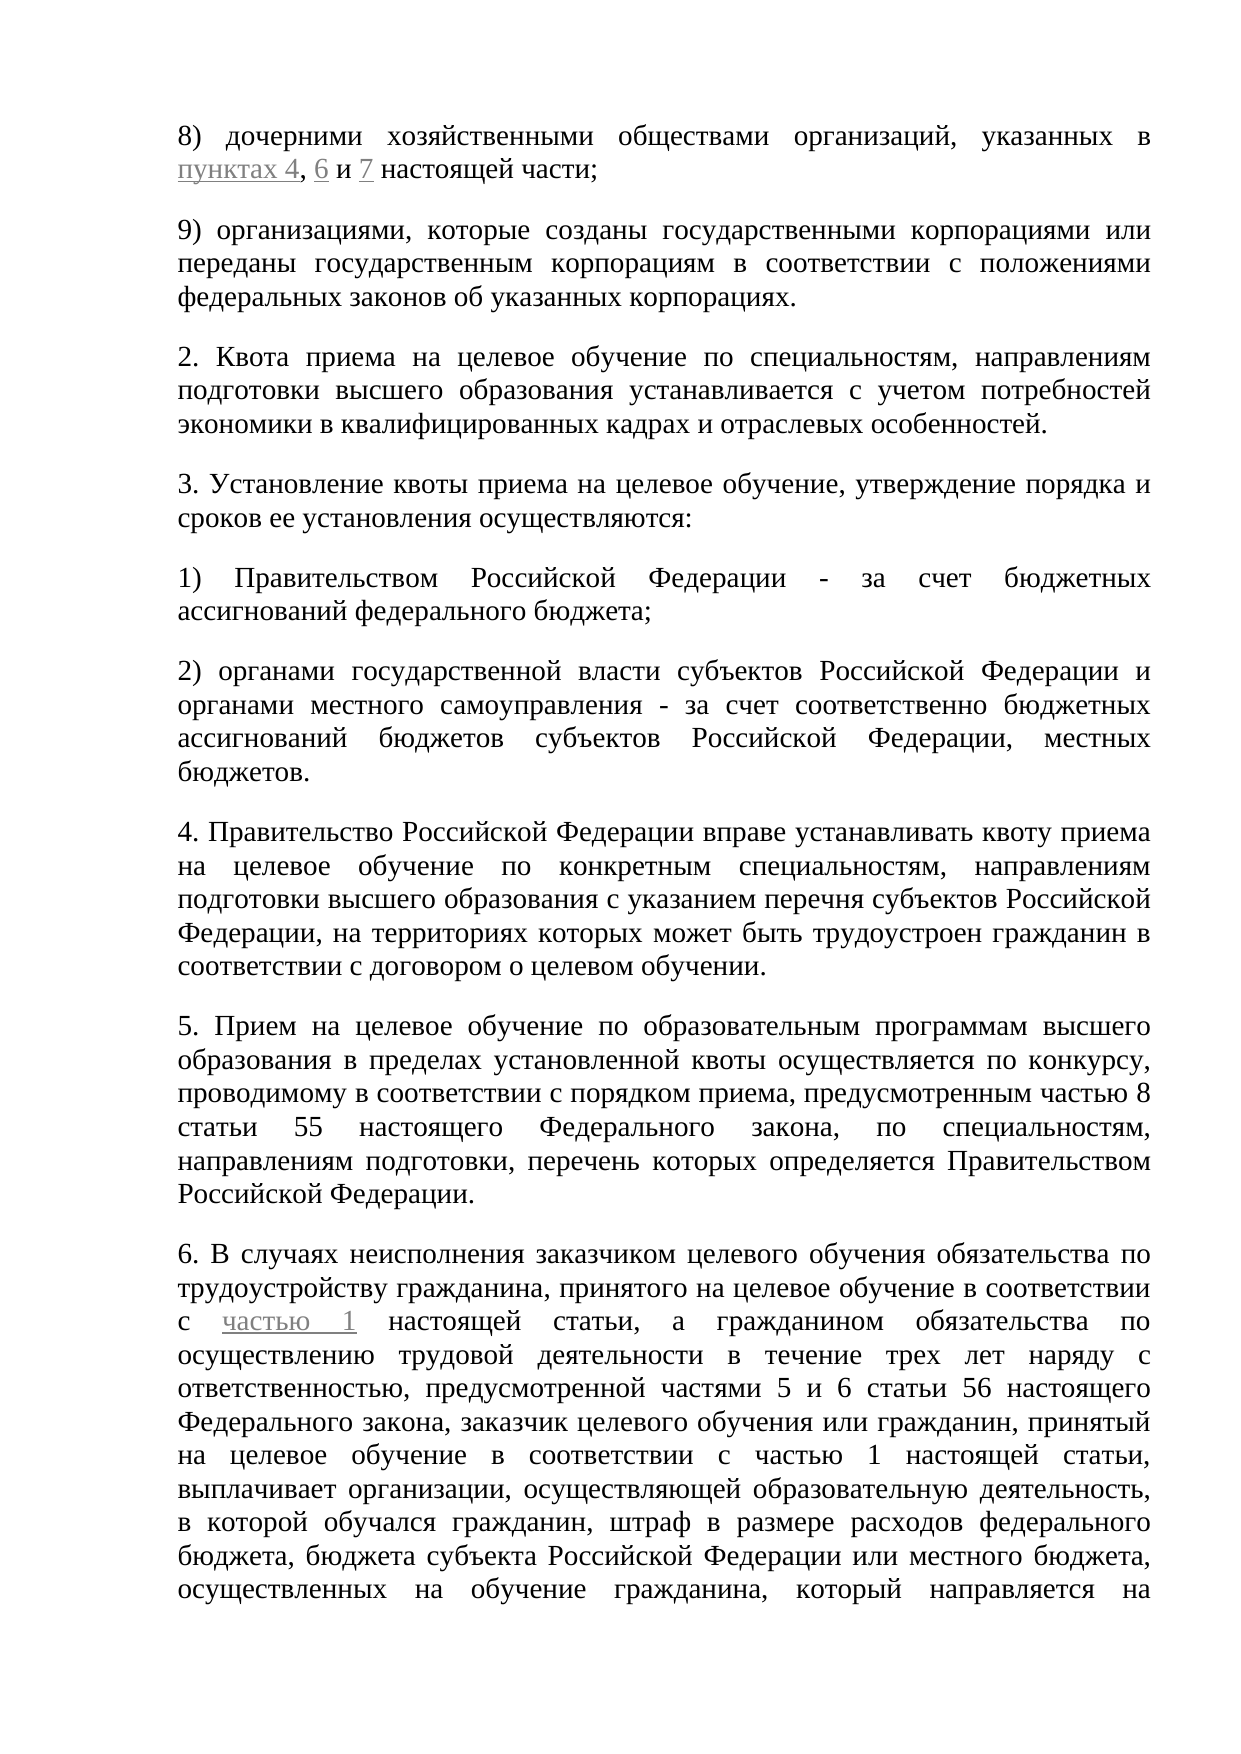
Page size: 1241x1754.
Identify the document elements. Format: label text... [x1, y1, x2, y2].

text 5. Прием на целевое обучение по образовательным программам высшего образования в пределах установленной квоты осуществляется по конкурсу, проводимому в соответствии с порядком приема, предусмотренным частью 8 статьи 55 настоящего Федерального закона, по специальностям, направлениям подготовки, перечень которых определяется Правительством Российской Федерации. [177, 1008, 1152, 1210]
text 2) органами государственной власти субъектов Российской Федерации и органами местного самоуправления - за счет соответственно бюджетных ассигнований бюджетов субъектов Российской Федерации, местных бюджетов. [177, 653, 1152, 788]
text 9) организациями, которые созданы государственными корпорациями или переданы государственным корпорациям в соответствии с положениями федеральных законов об указанных корпорациях. [177, 212, 1152, 312]
text 2. Квота приема на целевое обучение по специальностям, направлениям подготовки высшего образования устанавливается с учетом потребностей экономики в квалифицированных кадрах и отраслевых особенностей. [177, 339, 1152, 439]
text 8) дочерними хозяйственными обществами организаций, указанных в пунктах 4, 6 и 7 настоящей части; [177, 118, 1152, 185]
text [177, 1236, 1152, 1605]
text 4. Правительство Российской Федерации вправе устанавливать квоту приема на целевое обучение по конкретным специальностям, направлениям подготовки высшего образования с указанием перечня субъектов Российской Федерации, на территориях которых может быть трудоустроен гражданин в соответствии с договором о целевом обучении. [177, 814, 1152, 982]
text 1) Правительством Российской Федерации - за счет бюджетных ассигнований федерального бюджета; [177, 560, 1152, 627]
text 3. Установление квоты приема на целевое обучение, утверждение порядка и сроков ее установления осуществляются: [177, 466, 1152, 533]
